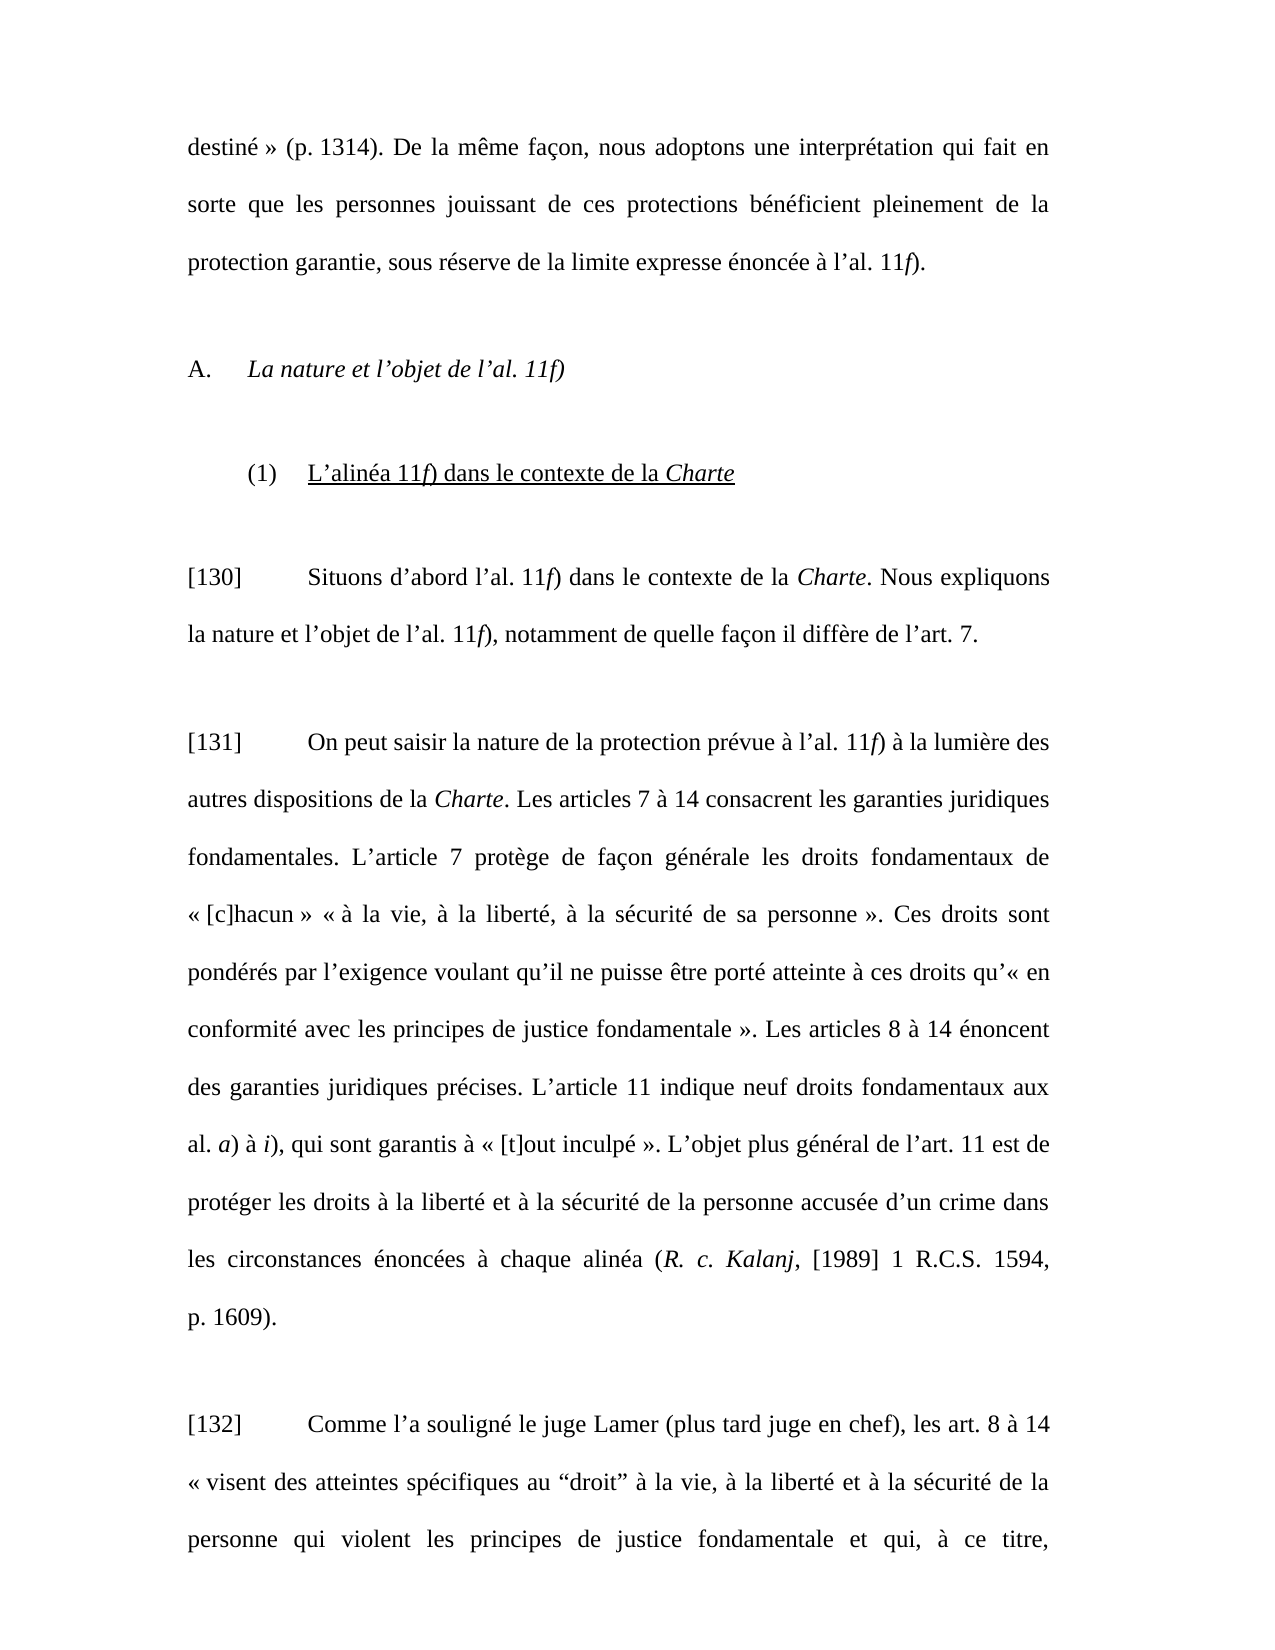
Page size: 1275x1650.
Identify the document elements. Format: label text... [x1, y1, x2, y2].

text On peut saisir la nature de la protection prévue à l’al. 11f) à la lumière des autres dispositions de la Charte. Les articles 7 à 14 consacrent les garanties juridiques fondamentales. L’article 7 protège de façon générale les droits fondamentaux de « [c]hacun » « à la vie, à la liberté, à la sécurité de sa personne ». Ces droits sont pondérés par l’exigence voulant qu’il ne puisse être porté atteinte à ces droits qu’« en conformité avec les principes de justice fondamentale ». Les articles 8 à 14 énoncent des garanties juridiques précises. L’article 11 indique neuf droits fondamentaux aux al. a) à i), qui sont garantis à « [t]out inculpé ». L’objet plus général de l’art. 11 est de protéger les droits à la liberté et à la sécurité de la personne accusée d’un crime dans les circonstances énoncées à chaque alinéa (R. c. Kalanj, [1989] 1 R.C.S. 1594, p. 1609). [187, 727, 1050, 1331]
title La nature et l’objet de l’al. 11f) [187, 354, 1050, 383]
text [187, 132, 1050, 276]
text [187, 1409, 1050, 1553]
text Situons d’abord l’al. 11f) dans le contexte de la Charte. Nous expliquons la nature et l’objet de l’al. 11f), notamment de quelle façon il diffère de l’art. 7. [187, 562, 1050, 648]
title L’alinéa 11f) dans le contexte de la Charte [247, 458, 1050, 487]
